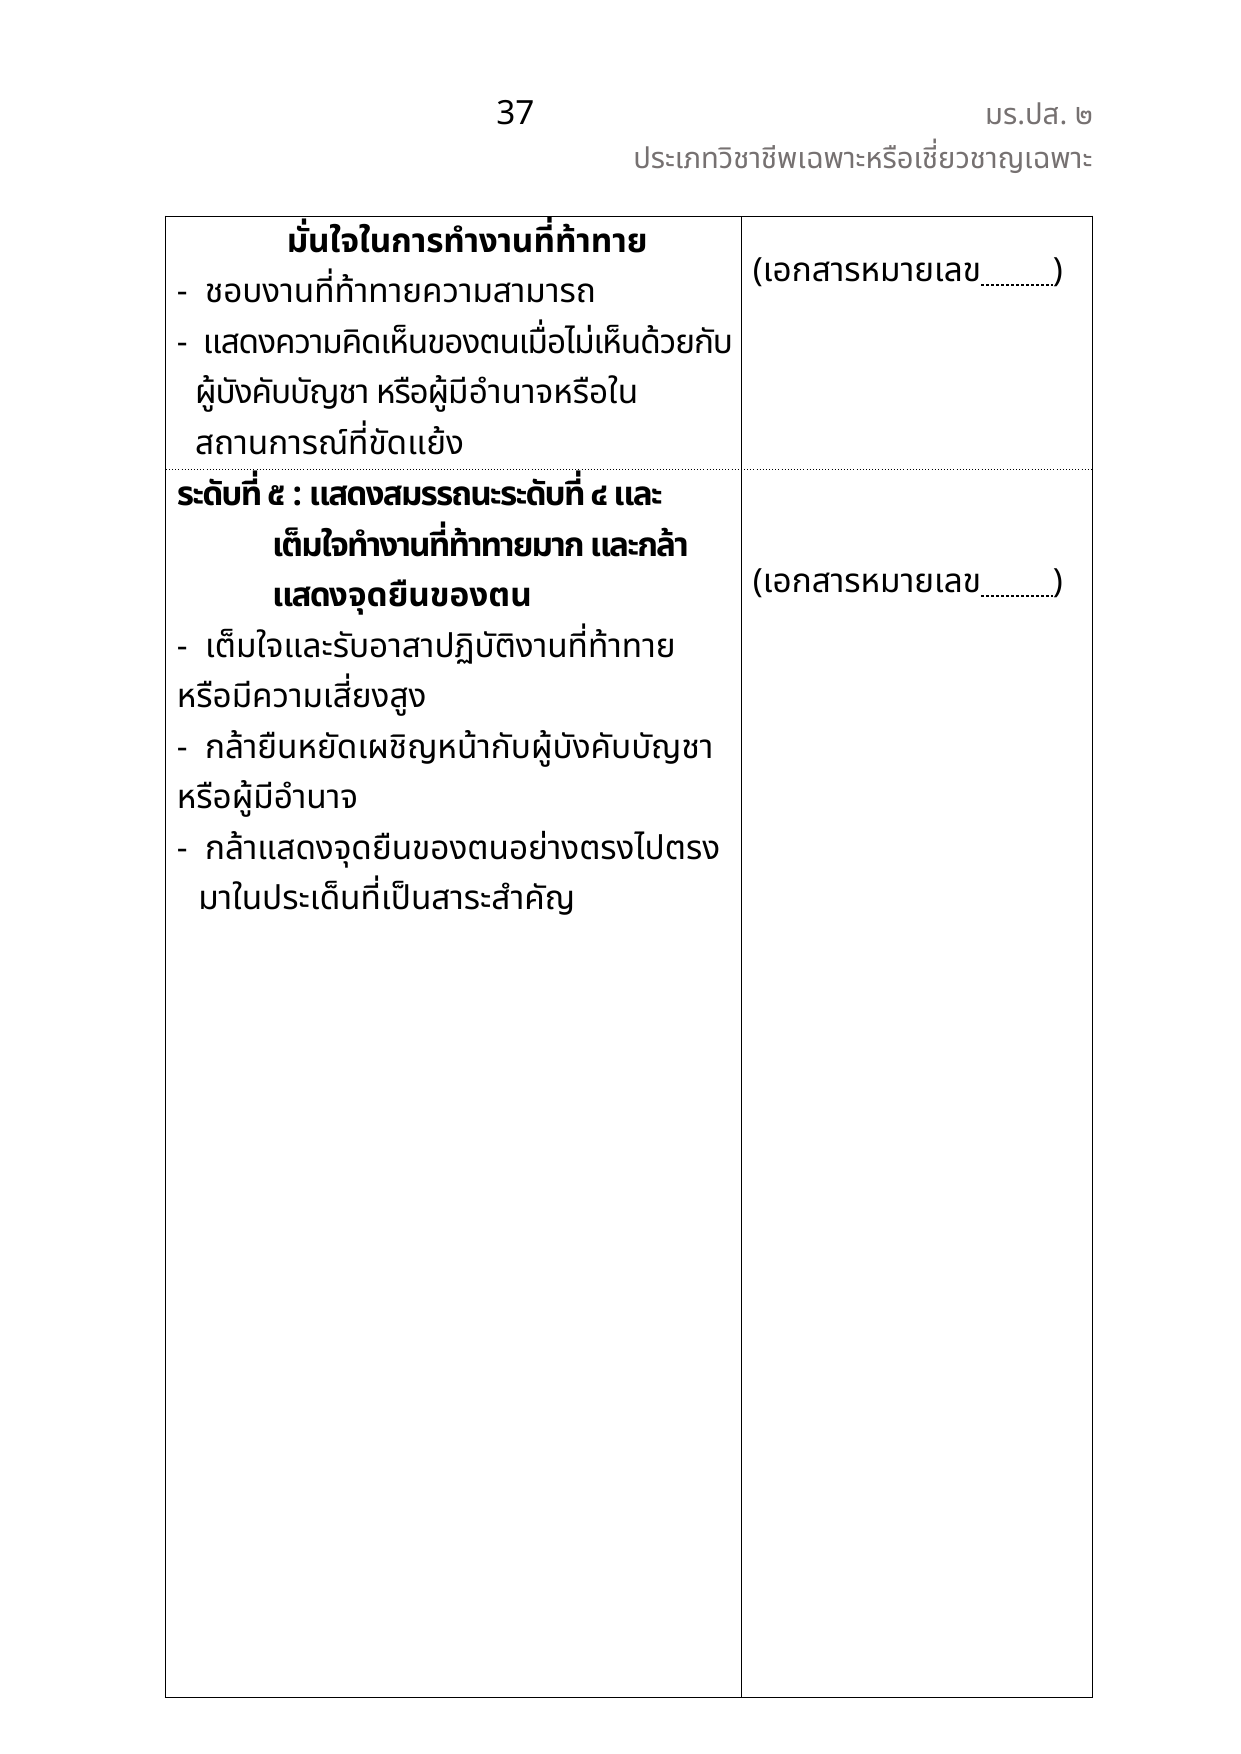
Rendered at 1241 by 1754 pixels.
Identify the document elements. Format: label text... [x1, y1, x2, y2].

table_cell (เอกสารหมายเลข ) [742, 469, 1092, 1697]
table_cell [166, 469, 741, 1697]
table_cell (เอกสารหมายเลข ) [742, 217, 1092, 469]
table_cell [166, 217, 741, 469]
